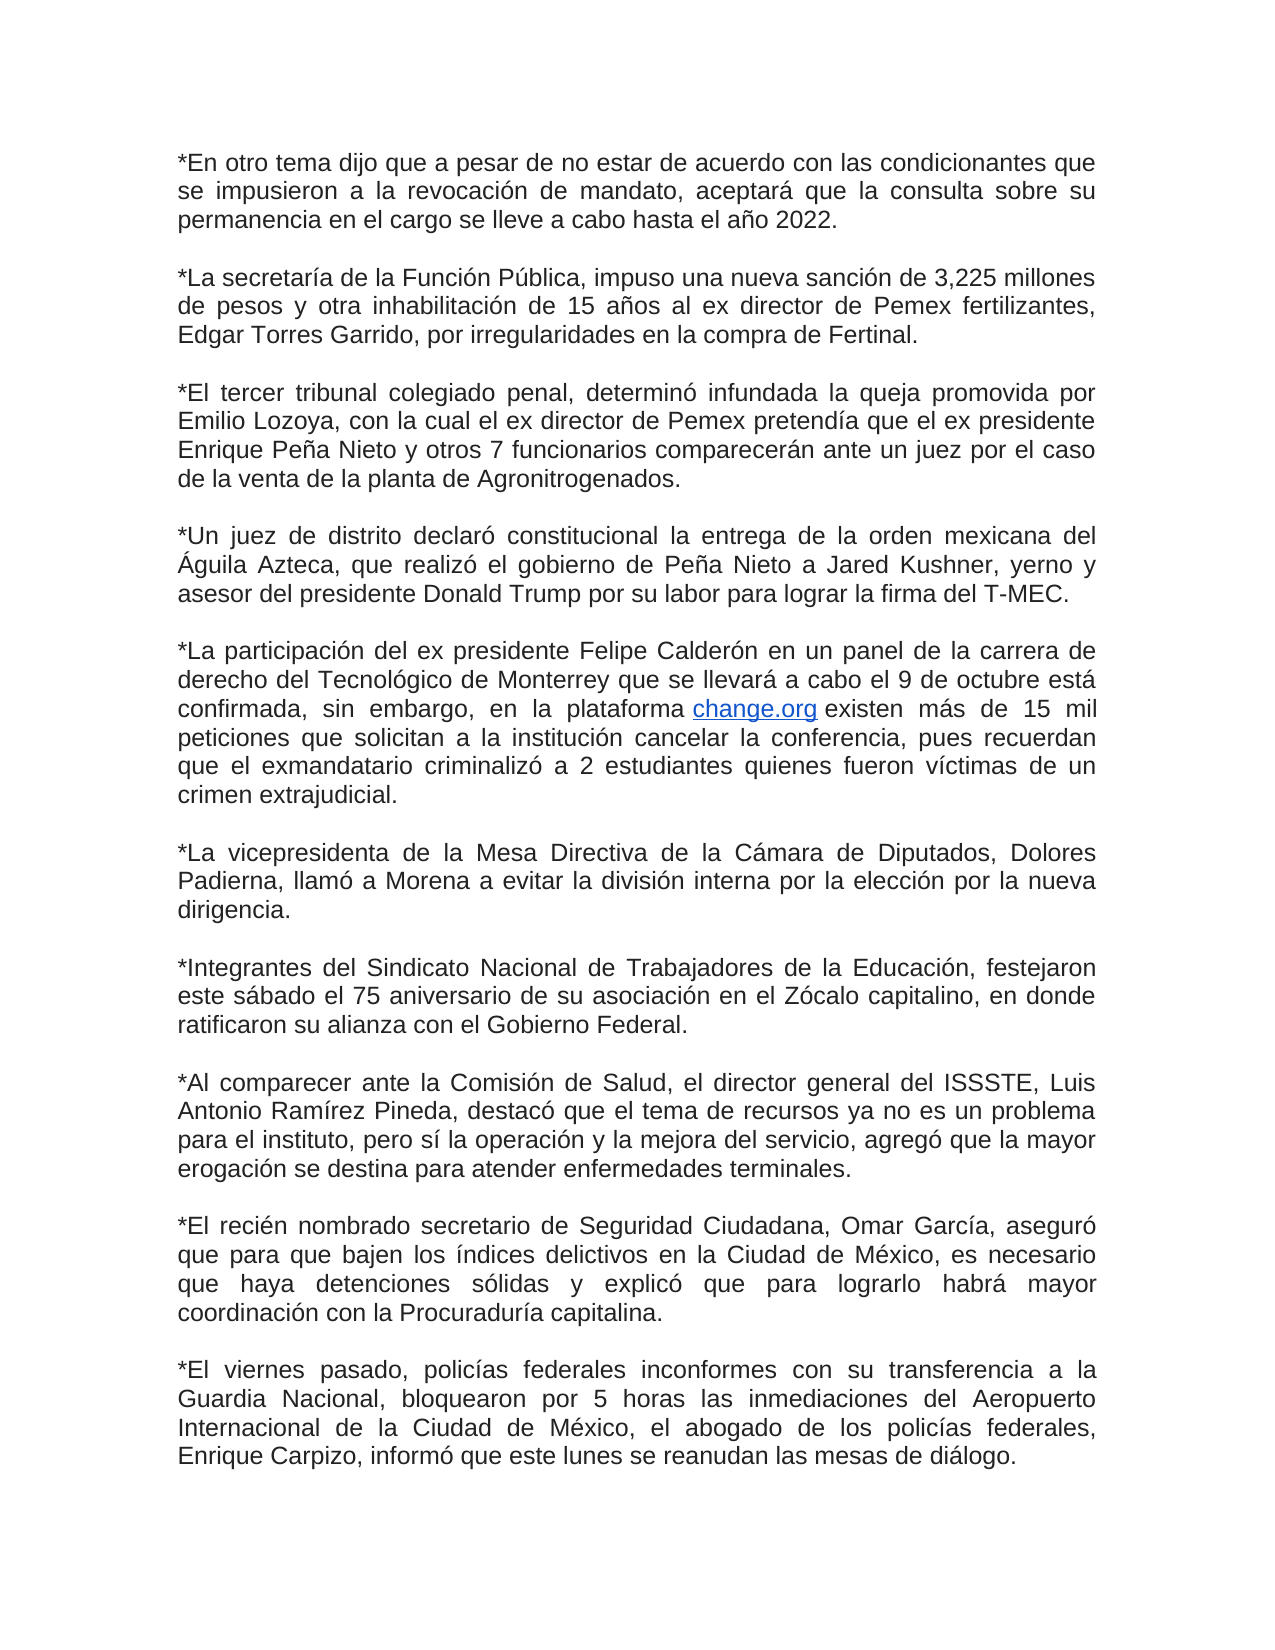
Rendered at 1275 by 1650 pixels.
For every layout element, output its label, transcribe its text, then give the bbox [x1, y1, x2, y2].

text *Un juez de distrito declaró constitucional la entrega de la orden mexicana del Águila Azteca, que realizó el gobierno de Peña Nieto a Jared Kushner, yerno y asesor del presidente Donald Trump por su labor para lograr la firma del T-MEC. [177, 521, 1098, 608]
text *El recién nombrado secretario de Seguridad Ciudadana, Omar García, aseguró que para que bajen los índices delictivos en la Ciudad de México, es necesario que haya detenciones sólidas y explicó que para lograrlo habrá mayor coordinación con la Procuraduría capitalina. [177, 1211, 1098, 1326]
text *Integrantes del Sindicato Nacional de Trabajadores de la Educación, festejaron este sábado el 75 aniversario de su asociación en el Zócalo capitalino, en donde ratificaron su alianza con el Gobierno Federal. [177, 953, 1098, 1039]
text *Al comparecer ante la Comisión de Salud, el director general del ISSSTE, Luis Antonio Ramírez Pineda, destacó que el tema de recursos ya no es un problema para el instituto, pero sí la operación y la mejora del servicio, agregó que la mayor erogación se destina para atender enfermedades terminales. [177, 1068, 1098, 1183]
text *La participación del ex presidente Felipe Calderón en un panel de la carrera de derecho del Tecnológico de Monterrey que se llevará a cabo el 9 de octubre está confirmada, sin embargo, en la plataforma change.org existen más de 15 mil peticiones que solicitan a la institución cancelar la conferencia, pues recuerdan que el exmandatario criminalizó a 2 estudiantes quienes fueron víctimas de un crimen extrajudicial. [177, 636, 1098, 809]
text *La vicepresidenta de la Mesa Directiva de la Cámara de Diputados, Dolores Padierna, llamó a Morena a evitar la división interna por la elección por la nueva dirigencia. [177, 838, 1098, 924]
text *En otro tema dijo que a pesar de no estar de acuerdo con las condicionantes que se impusieron a la revocación de mandato, aceptará que la consulta sobre su permanencia en el cargo se lleve a cabo hasta el año 2022. [177, 148, 1098, 234]
text *La secretaría de la Función Pública, impuso una nueva sanción de 3,225 millones de pesos y otra inhabilitación de 15 años al ex director de Pemex fertilizantes, Edgar Torres Garrido, por irregularidades en la compra de Fertinal. [177, 263, 1098, 349]
text *El viernes pasado, policías federales inconformes con su transferencia a la Guardia Nacional, bloquearon por 5 horas las inmediaciones del Aeropuerto Internacional de la Ciudad de México, el abogado de los policías federales, Enrique Carpizo, informó que este lunes se reanudan las mesas de diálogo. [177, 1355, 1098, 1470]
text *El tercer tribunal colegiado penal, determinó infundada la queja promovida por Emilio Lozoya, con la cual el ex director de Pemex pretendía que el ex presidente Enrique Peña Nieto y otros 7 funcionarios comparecerán ante un juez por el caso de la venta de la planta de Agronitrogenados. [177, 378, 1098, 493]
